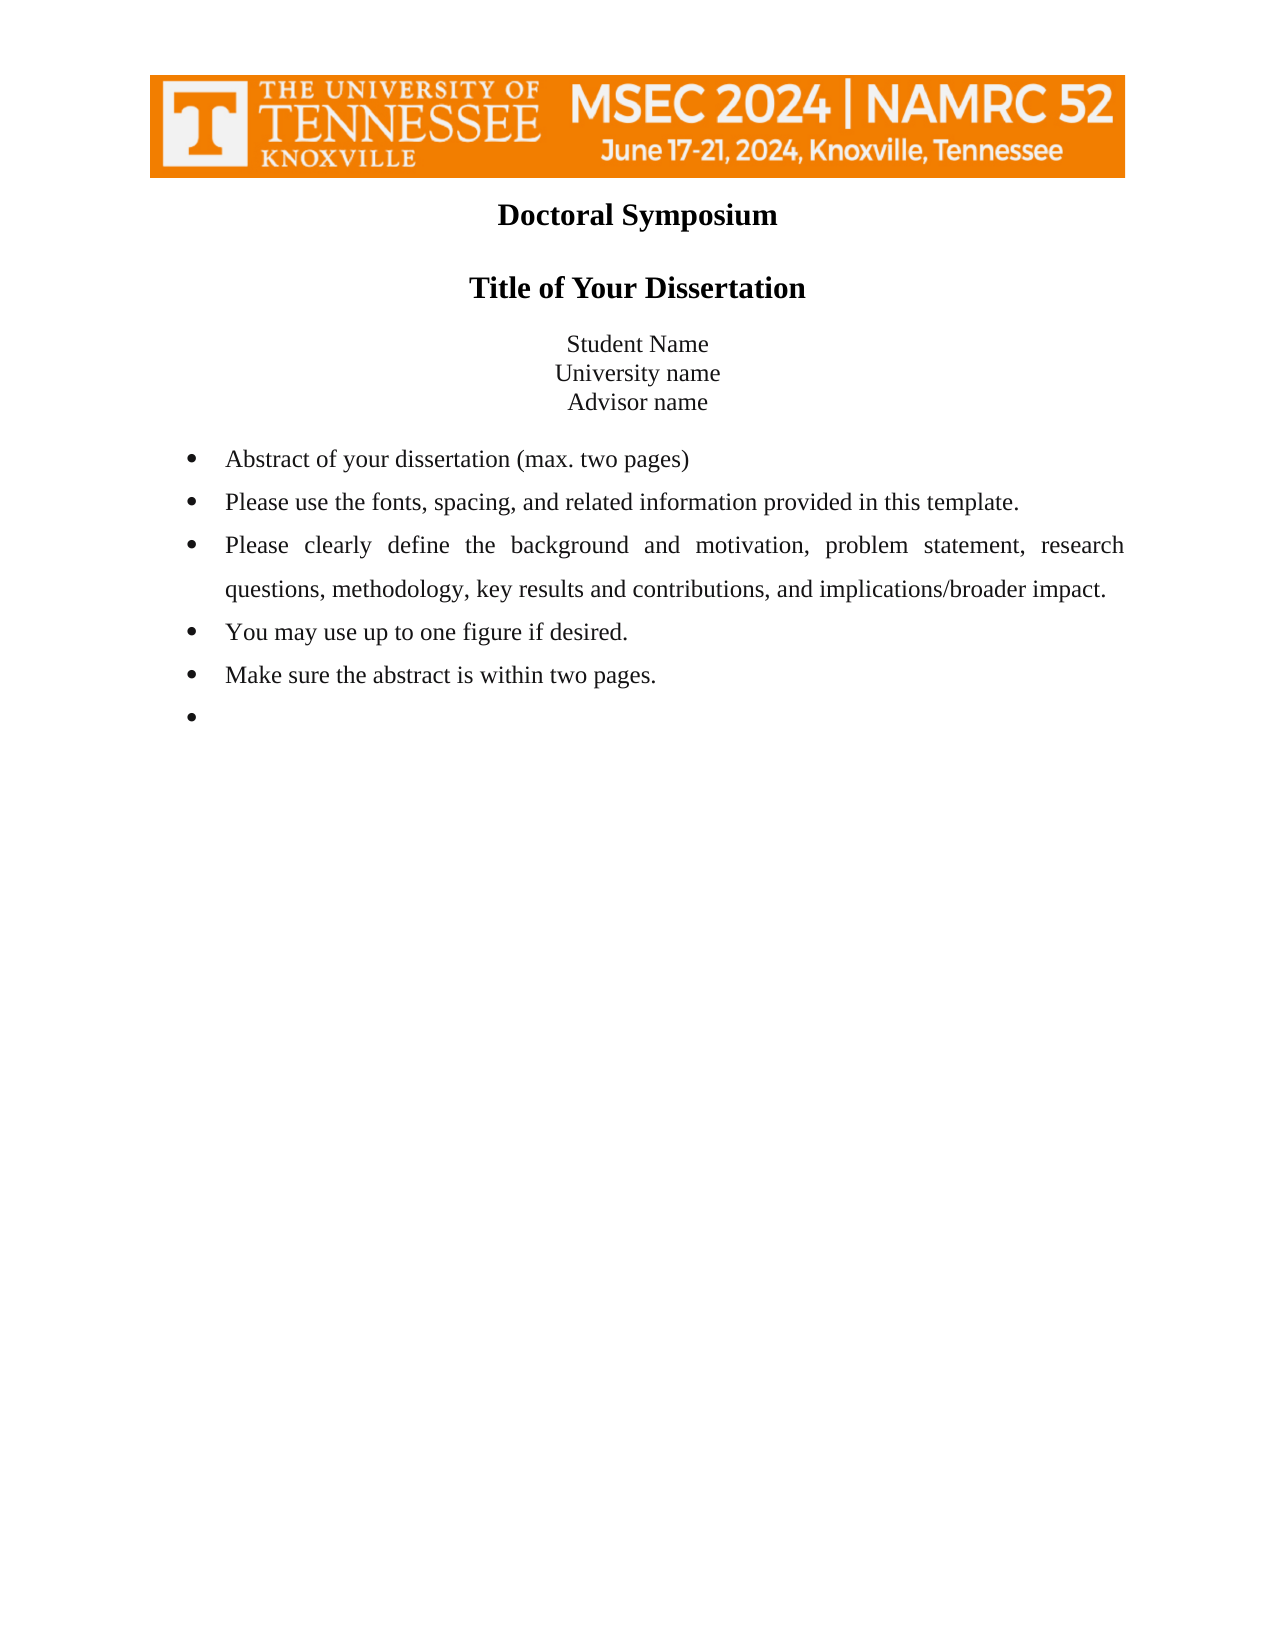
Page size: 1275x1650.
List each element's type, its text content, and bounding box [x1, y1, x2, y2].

text Advisor name [150, 387, 1125, 416]
list You may use up to one figure if desired. [187, 617, 1125, 646]
picture [150, 75, 1125, 178]
subtitle Doctoral Symposium [150, 197, 1125, 232]
list Please clearly define the background and motivation, problem statement, research questions, methodology, key results and contributions, and implications/broader impact. [187, 531, 1125, 602]
list Make sure the abstract is within two pages. [187, 660, 1125, 689]
list Please use the fonts, spacing, and related information provided in this template. [187, 487, 1125, 516]
text Student Name [150, 329, 1125, 358]
text University name [150, 358, 1125, 387]
list Abstract of your dissertation (max. two pages) [187, 444, 1125, 473]
subtitle Title of Your Dissertation [150, 269, 1125, 305]
